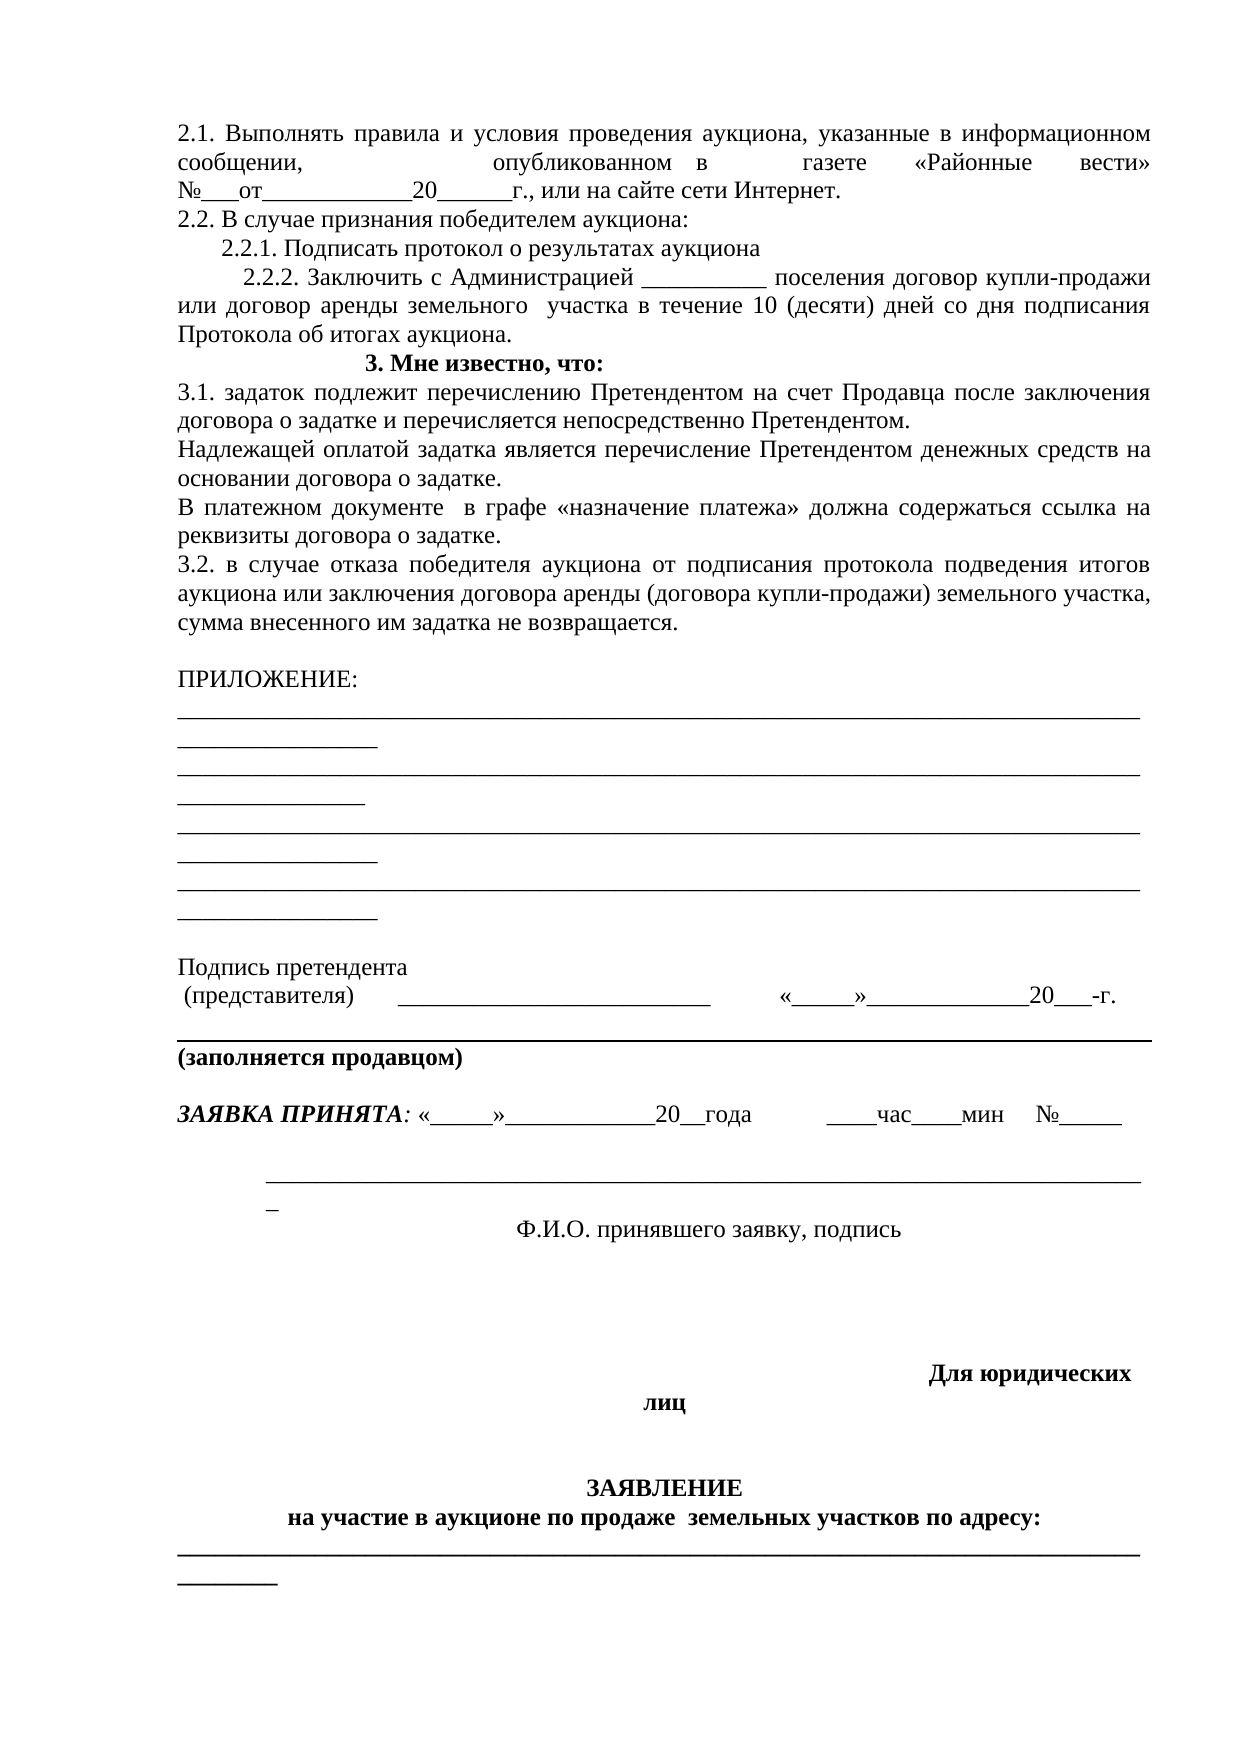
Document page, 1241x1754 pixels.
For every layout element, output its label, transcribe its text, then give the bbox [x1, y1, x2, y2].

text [177, 1531, 1152, 1588]
text _____________________________________________________________________________________________ [177, 693, 1152, 751]
text Надлежащей оплатой задатка является перечисление Претендентом денежных средств на основании договора о задатке. [177, 434, 1152, 492]
text 2.1. Выполнять правила и условия проведения аукциона, указанные в информационном сообщении, опубликованном в газете «Районные вести» №___от____________20______г., или на сайте сети Интернет. [177, 118, 1152, 204]
text ____________________________________________________________________________________________ [177, 751, 1152, 808]
text на участие в аукционе по продаже земельных участков по адресу: [177, 1502, 1152, 1531]
text В платежном документе в графе «назначение платежа» должна содержаться ссылка на реквизиты договора о задатке. [177, 492, 1152, 549]
text ЗАЯВЛЕНИЕ [177, 1473, 1152, 1502]
text 2.2.1. Подписать протокол о результатах аукциона [177, 233, 1152, 262]
text ПРИЛОЖЕНИЕ: [177, 664, 1152, 693]
text ЗАЯВКА ПРИНЯТА: «_____»____________20__года ____час____мин №_____ [177, 1099, 1152, 1128]
text 3. Мне известно, что: [177, 348, 1152, 377]
text Ф.И.О. принявшего заявку, подпись [266, 1214, 1152, 1243]
text 2.2. В случае признания победителем аукциона: [177, 204, 1152, 233]
text _____________________________________________________________________________________________ [177, 808, 1152, 866]
text Подпись претендента [177, 952, 1152, 981]
text (заполняется продавцом) [177, 1042, 1152, 1071]
text _____________________________________________________________________________________________ [177, 866, 1152, 923]
text 3.2. в случае отказа победителя аукциона от подписания протокола подведения итогов аукциона или заключения договора аренды (договора купли-продажи) земельного участка, сумма внесенного им задатка не возвращается. [177, 549, 1152, 636]
text Для юридических лиц [177, 1358, 1152, 1416]
text 3.1. задаток подлежит перечислению Претендентом на счет Продавца после заключения договора о задатке и перечисляется непосредственно Претендентом. [177, 377, 1152, 434]
text 2.2.2. Заключить с Администрацией __________ поселения договор купли-продажи или договор аренды земельного участка в течение 10 (десяти) дней со дня подписания Протокола об итогах аукциона. [177, 262, 1152, 348]
text (представителя) _________________________ «_____»_____________20___-г. [177, 981, 1152, 1009]
text _______________________________________________________________________ [266, 1157, 1152, 1214]
